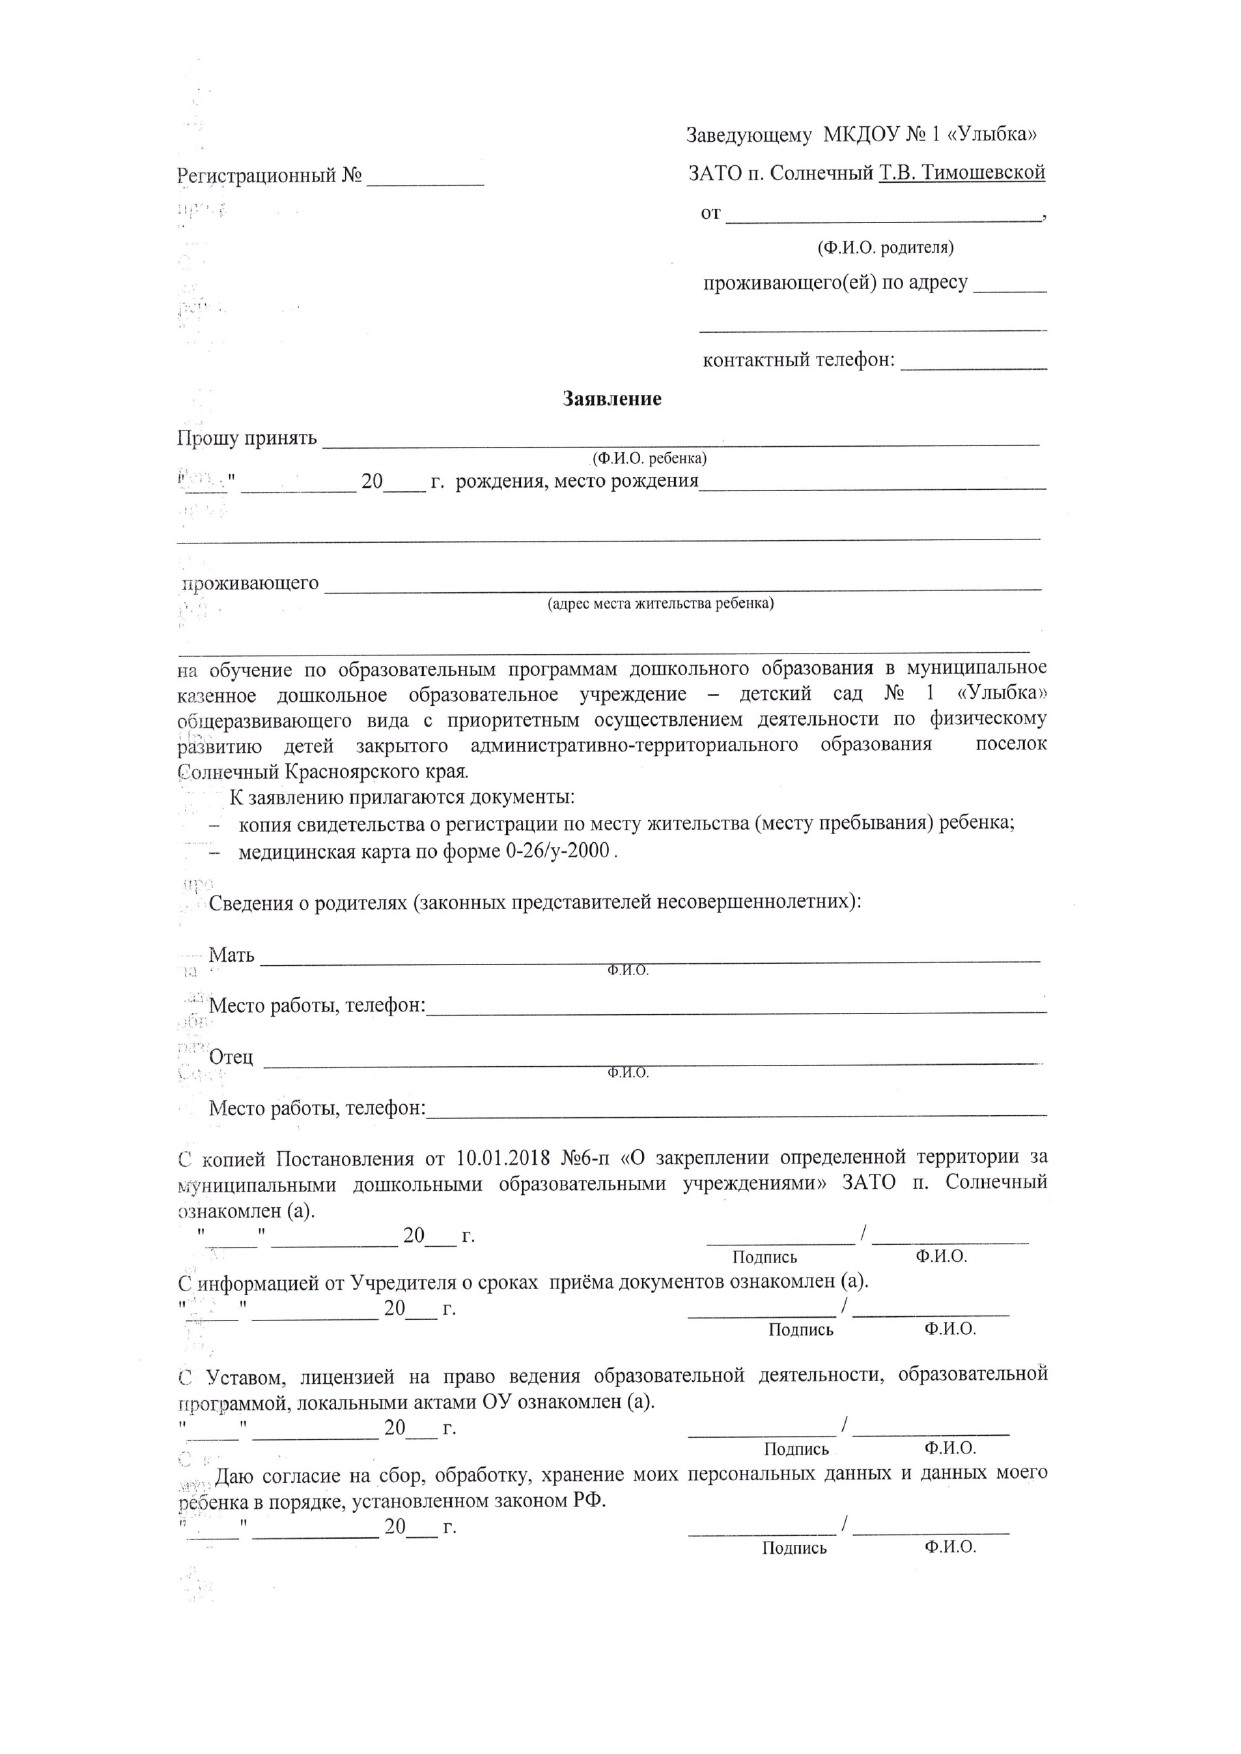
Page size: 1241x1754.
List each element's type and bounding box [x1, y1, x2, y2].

picture [73, 44, 1149, 1612]
